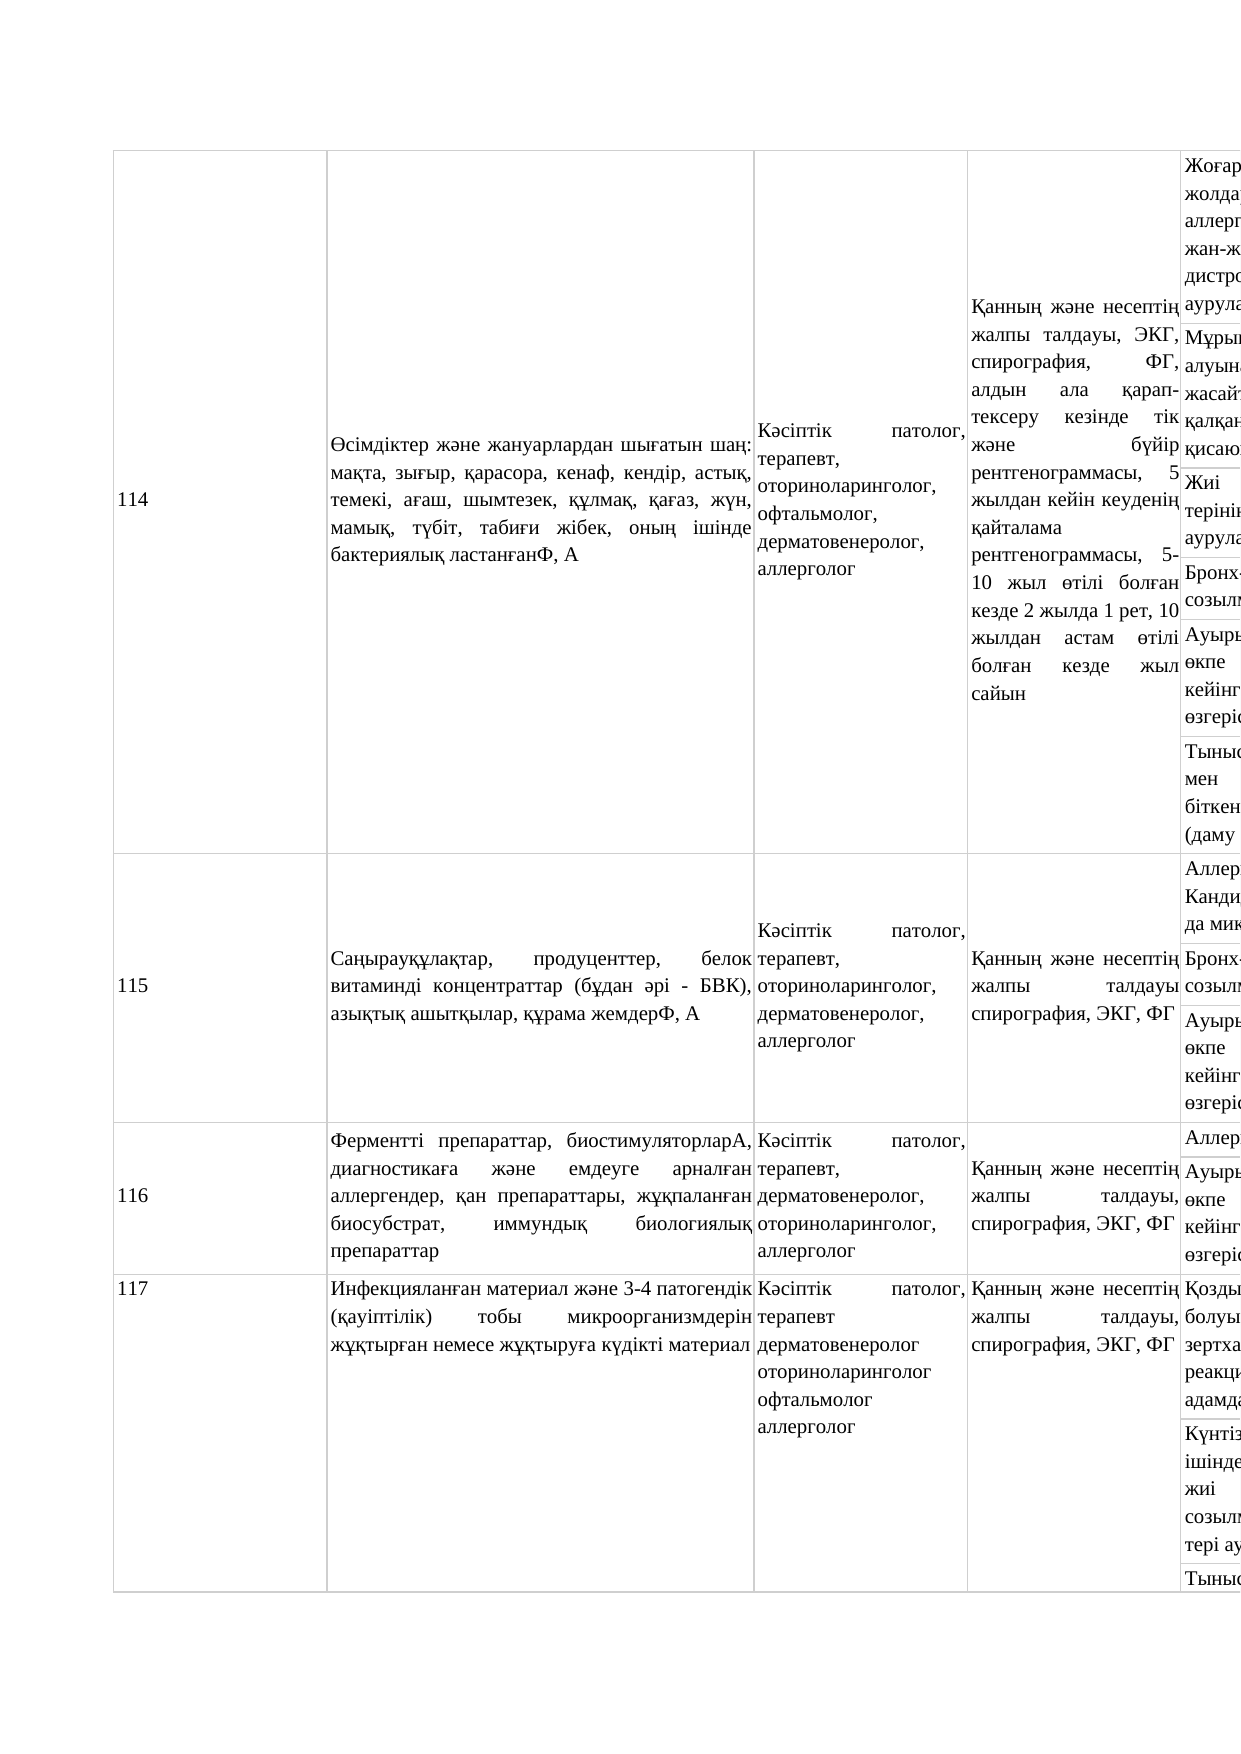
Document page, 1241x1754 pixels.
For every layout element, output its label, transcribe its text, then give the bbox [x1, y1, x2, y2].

table_cell Өсімдіктер және жануарлардан шығатын шаң: мақта, зығыр, қарасора, кенаф, кендір, астық, темекі, ағаш, шымтезек, құлмақ, қағаз, жүн, мамық, түбіт, табиғи жібек, оның ішінде бактериялық ластанғанФ, А [328, 151, 753, 853]
table_cell Тыныс алу ағзалары мен жүректің туа біткен аномалиялары (даму ақаулары). [1181, 737, 1240, 853]
table_cell Ауырып жазылған өкпе туберкулезінен кейінгі үлкен қалдық өзгерістер. [1181, 620, 1240, 736]
table_cell 115 [114, 854, 326, 1122]
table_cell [968, 1275, 1180, 1591]
table_cell Ферментті препараттар, биостимуляторларА, диагностикаға және емдеуге арналған аллергендер, қан препараттары, жұқпаланған биосубстрат, иммундық биологиялық препараттар [328, 1123, 753, 1273]
table_cell Аллергиялық аурулар. [1181, 1123, 1240, 1156]
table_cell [968, 151, 1180, 853]
table_cell Бронх-өкпе жүйесінің созылмалы аурулары. [1181, 558, 1240, 619]
table_cell Жиі қайталанатын терінің созылмалы аурулары. [1181, 469, 1240, 557]
table_cell 116 [114, 1123, 326, 1273]
table_cell Жоғары тыныс алу жолдарының аллергиялық және жан-жақты дистрофиялық аурулары. [1181, 151, 1240, 322]
table_cell Қоздырғыштардың болуына оң зертханалық реакциясы бар адамдар. [1181, 1275, 1240, 1418]
table_cell Бронх-өкпе жүйесінің созылмалы аурулары. [1181, 944, 1240, 1005]
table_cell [1181, 1420, 1240, 1563]
table_cell Аллергиялық аурулар. Кандидоз және басқа да микоздар. [1181, 854, 1240, 943]
table_cell Мұрынның тыныс алуына кедергі жасайтын мұрын қалқаншасының қисаюы. [1181, 324, 1240, 467]
table_cell 117 [114, 1275, 326, 1591]
table_cell Ауырып жазылған өкпе туберкулезінен кейінгі үлкен қалдық өзгерістер. [1181, 1158, 1240, 1273]
table_cell Кәсіптік патолог, терапевт дерматовенеролог оториноларинголог офтальмолог аллерголог [755, 1275, 967, 1591]
table_cell Кәсіптік патолог, терапевт, оториноларинголог, офтальмолог, дерматовенеролог, аллерголог [755, 151, 967, 853]
table_cell Саңырауқұлақтар, продуценттер, белок витаминді концентраттар (бұдан әрі - БВК), азықтық ашытқылар, құрама жемдерФ, А [328, 854, 753, 1122]
table_cell Қанның және несептің жалпы талдауы, спирография, ЭКГ, ФГ [968, 1123, 1180, 1273]
table_cell 114 [114, 151, 326, 853]
table_cell Қанның және несептің жалпы талдауы спирография, ЭКГ, ФГ [968, 854, 1180, 1122]
table_cell Кәсіптік патолог, терапевт, дерматовенеролог, оториноларинголог, аллерголог [755, 1123, 967, 1273]
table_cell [1181, 1564, 1240, 1591]
table_cell Ауырып жазылған өкпе туберкулезінен кейінгі үлкен қалдық өзгерістер. [1181, 1006, 1240, 1122]
table_cell Инфекцияланған материал және 3-4 патогендік (қауіптілік) тобы микроорганизмдерін жұқтырған немесе жұқтыруға күдікті материал [328, 1275, 753, 1591]
table_cell Кәсіптік патолог, терапевт, оториноларинголог, дерматовенеролог, аллерголог [755, 854, 967, 1122]
